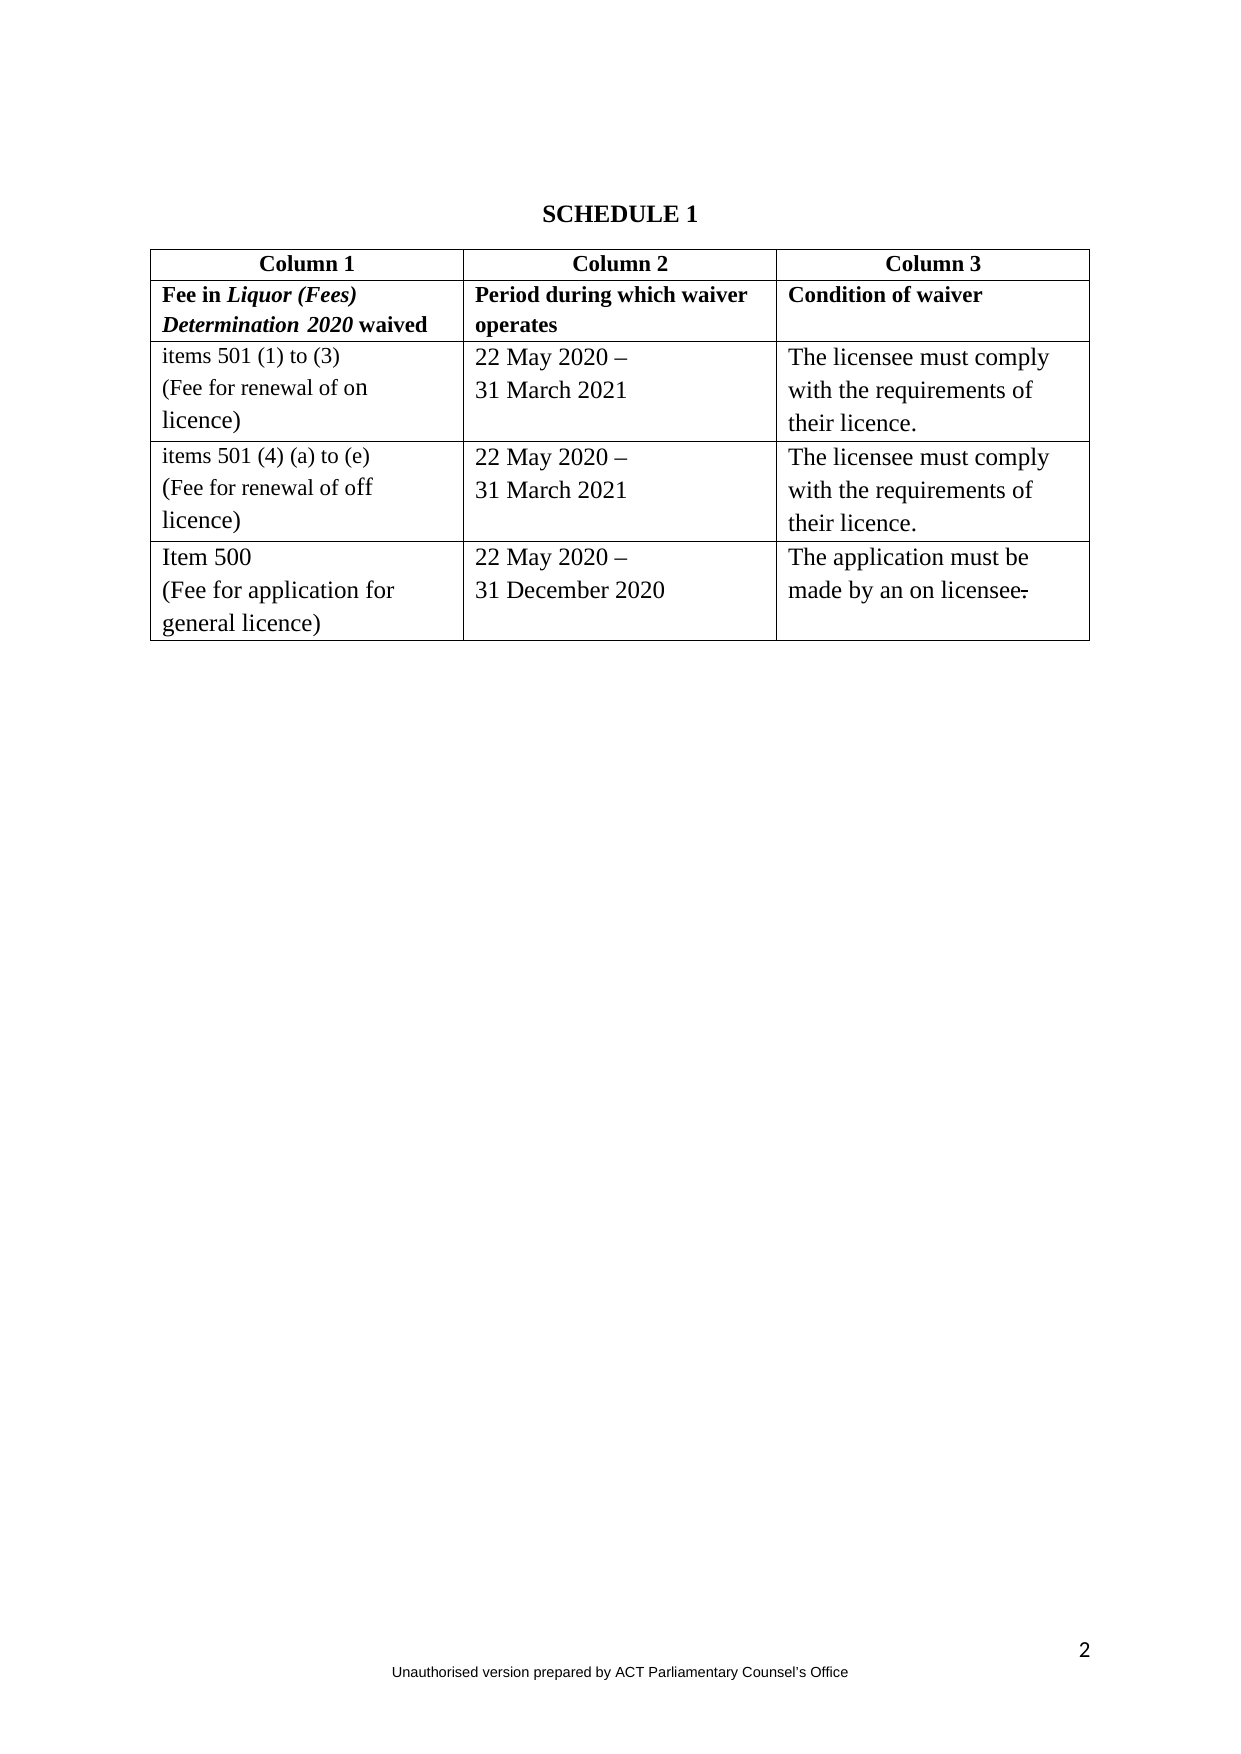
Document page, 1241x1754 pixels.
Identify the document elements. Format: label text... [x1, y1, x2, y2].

table_header Column 2 [464, 250, 776, 280]
table_header Column 1 [151, 250, 463, 280]
table_cell Item 500 (Fee for application for general licence) [151, 542, 463, 640]
table_cell 22 May 2020 – 31 December 2020 [464, 542, 776, 640]
table_cell The licensee must comply with the requirements of their licence. [777, 442, 1089, 541]
table_cell The licensee must comply with the requirements of their licence. [777, 342, 1089, 441]
table_cell Condition of waiver [777, 281, 1089, 341]
table_header Column 3 [777, 250, 1089, 280]
table_cell 22 May 2020 – 31 March 2021 [464, 342, 776, 441]
table_cell items 501 (1) to (3) (Fee for renewal of on licence) [151, 342, 463, 441]
table_cell 22 May 2020 – 31 March 2021 [464, 442, 776, 541]
table_cell items 501 (4) (a) to (e) (Fee for renewal of off licence) [151, 442, 463, 541]
text SCHEDULE 1 [150, 199, 1090, 228]
table_cell Fee in Liquor (Fees) Determination 2020 waived [151, 281, 463, 341]
table_cell The application must be made by an on licensee. [777, 542, 1089, 640]
table_cell Period during which waiver operates [464, 281, 776, 341]
